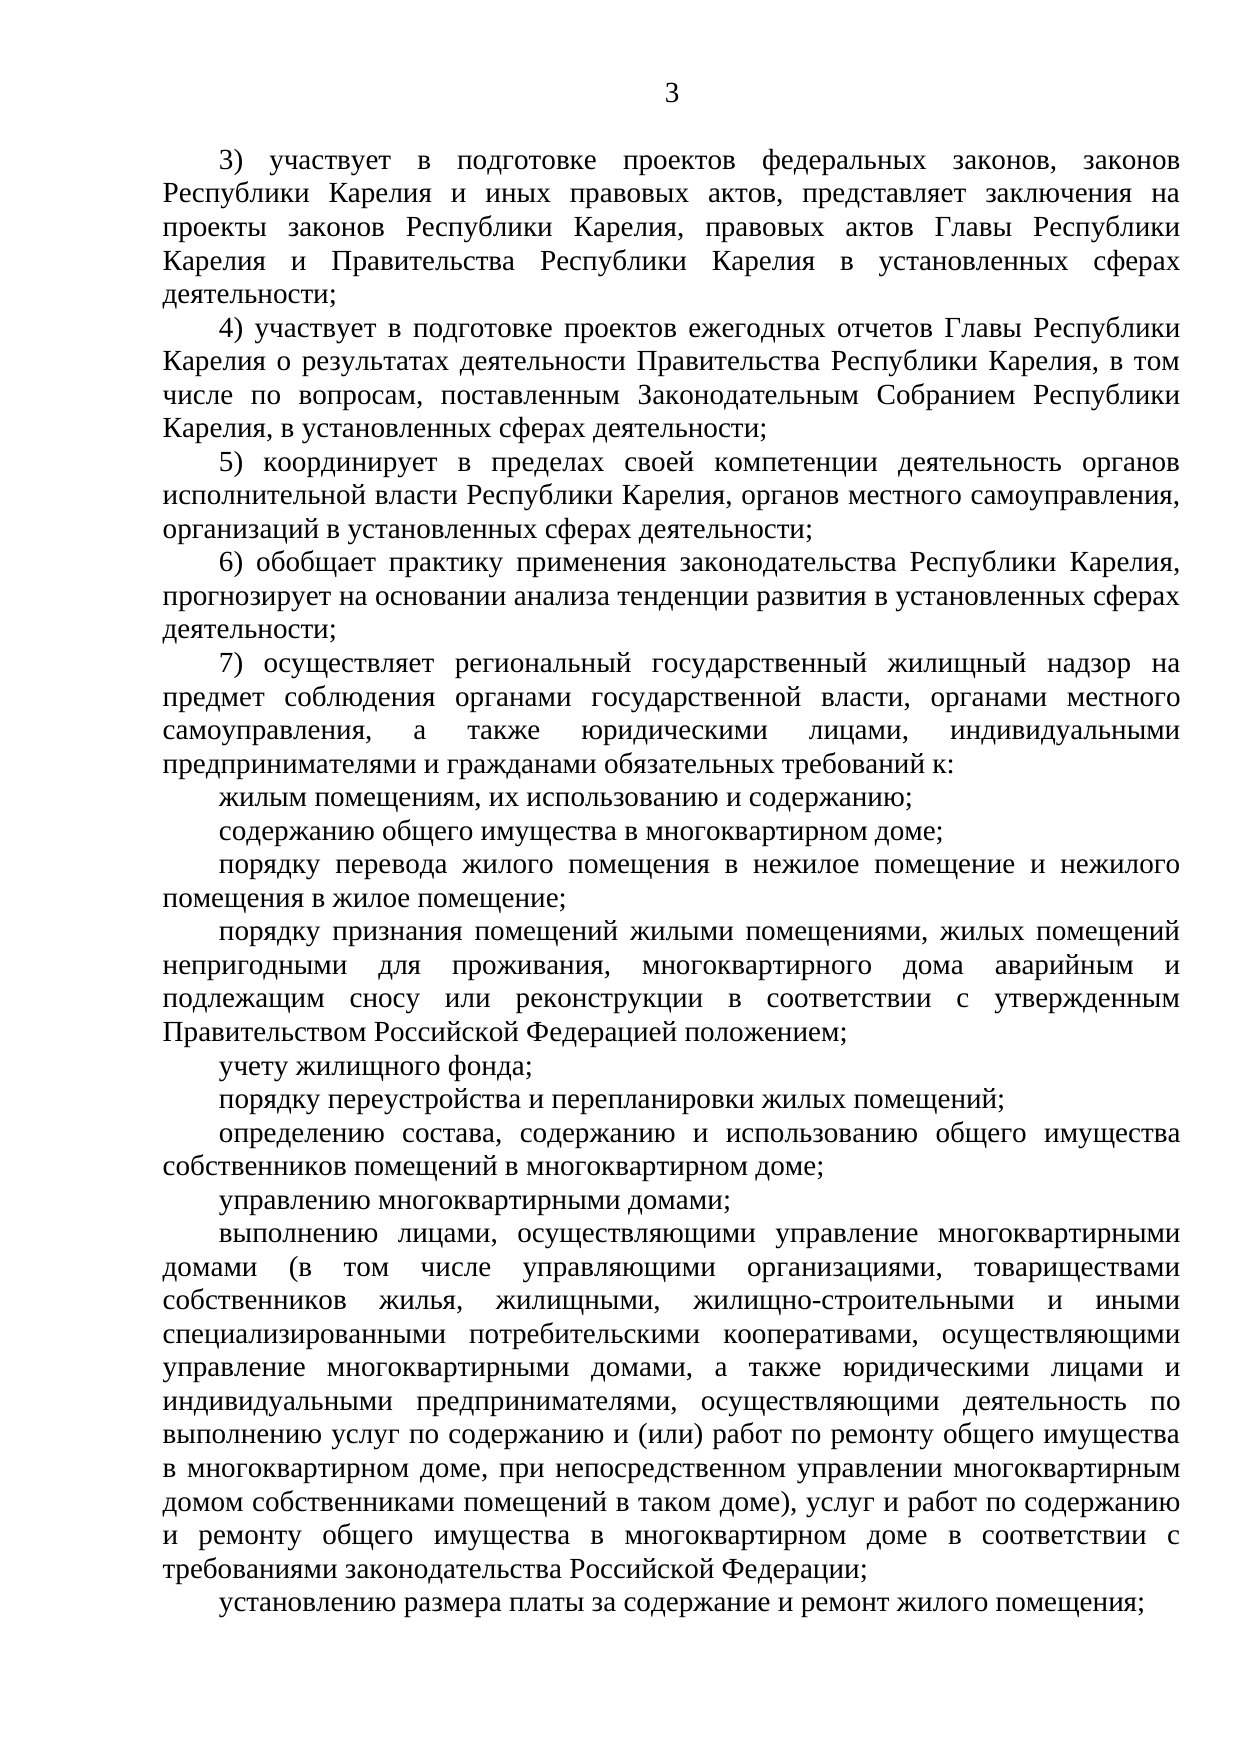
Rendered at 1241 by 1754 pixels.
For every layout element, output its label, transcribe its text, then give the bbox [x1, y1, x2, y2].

text 3) участвует в подготовке проектов федеральных законов, законов Республики Карелия и иных правовых актов, представляет заключения на проекты законов Республики Карелия, правовых актов Главы Республики Карелия и Правительства Республики Карелия в установленных сферах деятельности; [162, 142, 1181, 310]
text 6) обобщает практику применения законодательства Республики Карелия, прогнозирует на основании анализа тенденции развития в установленных сферах деятельности; [162, 544, 1181, 645]
text 5) координирует в пределах своей компетенции деятельность органов исполнительной власти Республики Карелия, органов местного самоуправления, организаций в установленных сферах деятельности; [162, 444, 1181, 544]
text установлению размера платы за содержание и ремонт жилого помещения; [162, 1584, 1181, 1618]
text выполнению лицами, осуществляющими управление многоквартирными домами (в том числе управляющими организациями, товариществами собственников жилья, жилищными, жилищно-строительными и иными специализированными потребительскими кооперативами, осуществляющими управление многоквартирными домами, а также юридическими лицами и индивидуальными предпринимателями, осуществляющими деятельность по выполнению услуг по содержанию и (или) работ по ремонту общего имущества в многоквартирном доме, при непосредственном управлении многоквартирным домом собственниками помещений в таком доме), услуг и работ по содержанию и ремонту общего имущества в многоквартирном доме в соответствии с требованиями законодательства Российской Федерации; [162, 1215, 1181, 1584]
text определению состава, содержанию и использованию общего имущества собственников помещений в многоквартирном доме; [162, 1115, 1181, 1182]
text жилым помещениям, их использованию и содержанию; [162, 779, 1181, 813]
text порядку перевода жилого помещения в нежилое помещение и нежилого помещения в жилое помещение; [162, 846, 1181, 913]
text порядку признания помещений жилыми помещениями, жилых помещений непригодными для проживания, многоквартирного дома аварийным и подлежащим сносу или реконструкции в соответствии с утвержденным Правительством Российской Федерацией положением; [162, 913, 1181, 1048]
text управлению многоквартирными домами; [162, 1182, 1181, 1215]
text содержанию общего имущества в многоквартирном доме; [162, 813, 1181, 846]
text 4) участвует в подготовке проектов ежегодных отчетов Главы Республики Карелия о результатах деятельности Правительства Республики Карелия, в том числе по вопросам, поставленным Законодательным Собранием Республики Карелия, в установленных сферах деятельности; [162, 310, 1181, 444]
text 7) осуществляет региональный государственный жилищный надзор на предмет соблюдения органами государственной власти, органами местного самоуправления, а также юридическими лицами, индивидуальными предпринимателями и гражданами обязательных требований к: [162, 645, 1181, 779]
text порядку переустройства и перепланировки жилых помещений; [162, 1081, 1181, 1115]
text учету жилищного фонда; [162, 1048, 1181, 1081]
